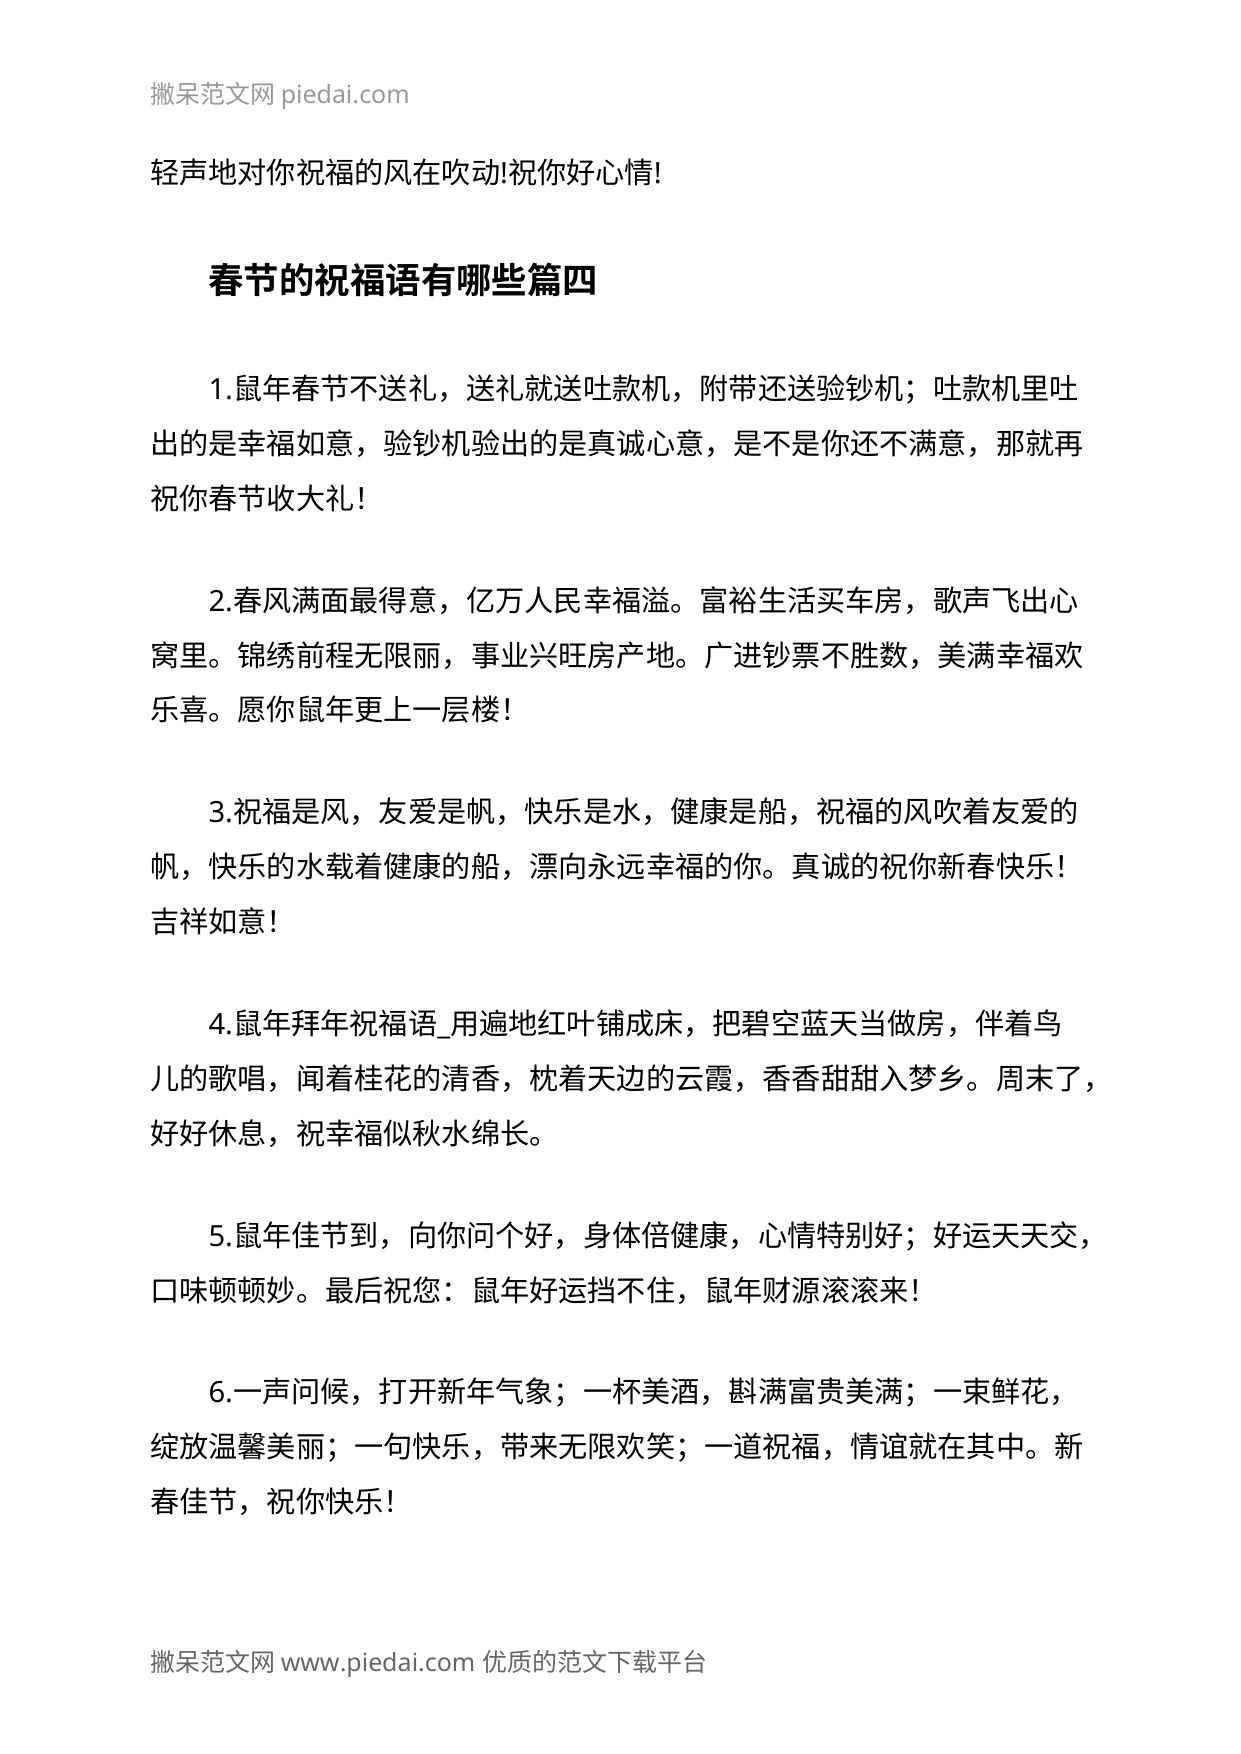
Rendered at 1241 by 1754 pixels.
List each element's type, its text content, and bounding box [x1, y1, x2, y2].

text 1.鼠年春节不送礼，送礼就送吐款机，附带还送验钞机；吐款机里吐出的是幸福如意，验钞机验出的是真诚心意，是不是你还不满意，那就再祝你春节收大礼！ [150, 365, 1090, 518]
text 4.鼠年拜年祝福语_用遍地红叶铺成床，把碧空蓝天当做房，伴着鸟儿的歌唱，闻着桂花的清香，枕着天边的云霞，香香甜甜入梦乡。周末了，好好休息，祝幸福似秋水绵长。 [150, 1000, 1090, 1153]
text 6.一声问候，打开新年气象；一杯美酒，斟满富贵美满；一束鲜花，绽放温馨美丽；一句快乐，带来无限欢笑；一道祝福，情谊就在其中。新春佳节，祝你快乐！ [150, 1369, 1090, 1521]
text 2.春风满面最得意，亿万人民幸福溢。富裕生活买车房，歌声飞出心窝里。锦绣前程无限丽，事业兴旺房产地。广进钞票不胜数，美满幸福欢乐喜。愿你鼠年更上一层楼！ [150, 577, 1090, 729]
text 3.祝福是风，友爱是帆，快乐是水，健康是船，祝福的风吹着友爱的帆，快乐的水载着健康的船，漂向永远幸福的你。真诚的祝你新春快乐！吉祥如意！ [150, 789, 1090, 941]
text 5.鼠年佳节到，向你问个好，身体倍健康，心情特别好；好运天天交，口味顿顿妙。最后祝您：鼠年好运挡不住，鼠年财源滚滚来！ [150, 1212, 1090, 1309]
text 春节的祝福语有哪些篇四 [150, 252, 1090, 303]
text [150, 150, 1090, 192]
